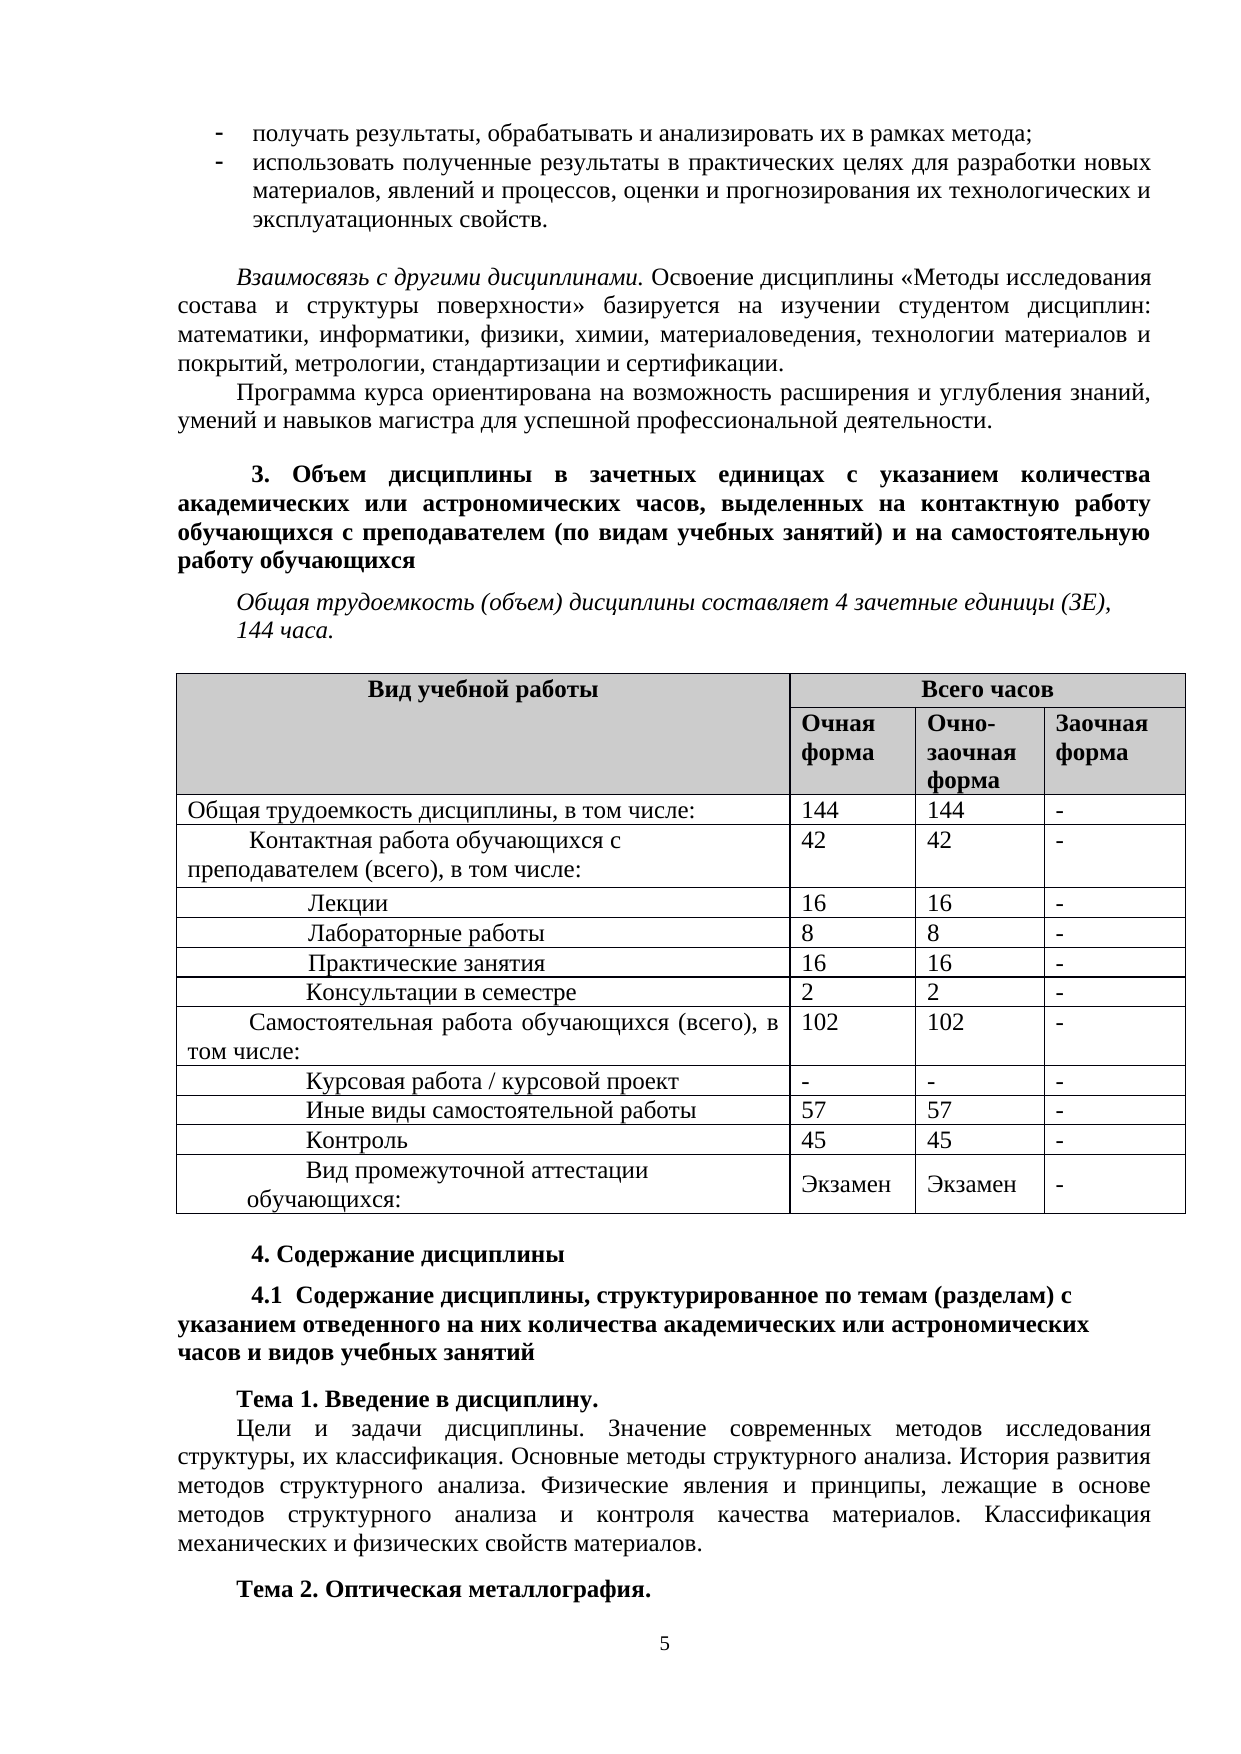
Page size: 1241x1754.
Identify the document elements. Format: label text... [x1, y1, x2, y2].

table_cell - [1045, 1096, 1185, 1124]
table_cell 102 [916, 1007, 1044, 1065]
table_cell Контактная работа обучающихся с преподавателем (всего), в том числе: [177, 825, 789, 887]
table_cell - [1045, 888, 1185, 917]
table_cell 16 [916, 888, 1044, 917]
table_cell - [1045, 1007, 1185, 1065]
table_cell 16 [916, 948, 1044, 976]
table_cell 57 [916, 1096, 1044, 1124]
table_cell - [1045, 948, 1185, 976]
table_cell 8 [916, 918, 1044, 947]
table_cell Общая трудоемкость дисциплины, в том числе: [177, 795, 789, 824]
table_cell 102 [791, 1007, 915, 1065]
table_cell - [791, 1066, 915, 1094]
table_cell Экзамен [791, 1155, 915, 1213]
table_cell Консультации в семестре [177, 978, 789, 1006]
table_cell 42 [791, 825, 915, 887]
table_cell - [1045, 825, 1185, 887]
list Общая трудоемкость (объем) дисциплины составляет 4 зачетные единицы (ЗЕ), 144 часа. [236, 587, 1152, 644]
list Тема 1. Введение в дисциплину. [177, 1384, 1152, 1413]
list Тема 2. Оптическая металлография. [236, 1574, 1152, 1603]
table_cell - [1045, 1125, 1185, 1154]
table_cell Иные виды самостоятельной работы [177, 1096, 789, 1124]
table_cell - [1045, 795, 1185, 824]
table_cell Самостоятельная работа обучающихся (всего), в том числе: [177, 1007, 789, 1065]
table_cell 8 [791, 918, 915, 947]
table_cell Лабораторные работы [177, 918, 789, 947]
text Взаимосвязь с другими дисциплинами. Освоение дисциплины «Методы исследования состава и структуры поверхности» базируется на изучении студентом дисциплин: математики, информатики, физики, химии, материаловедения, технологии материалов и покрытий, метрологии, стандартизации и сертификации. [177, 262, 1152, 377]
list получать результаты, обрабатывать и анализировать их в рамках метода; [215, 118, 1152, 147]
table_cell 16 [791, 948, 915, 976]
list Цели и задачи дисциплины. Значение современных методов исследования структуры, их классификация. Основные методы структурного анализа. История развития методов структурного анализа. Физические явления и принципы, лежащие в основе методов структурного анализа и контроля качества материалов. Классификация механических и физических свойств материалов. [177, 1413, 1152, 1556]
table_cell Очная форма [791, 708, 915, 794]
table_cell - [1045, 918, 1185, 947]
table_cell Курсовая работа / курсовой проект [177, 1066, 789, 1094]
table_cell 2 [916, 978, 1044, 1006]
table_cell Заочная форма [1045, 708, 1185, 794]
table_cell Практические занятия [177, 948, 789, 976]
table_cell Вид промежуточной аттестации обучающихся: [177, 1155, 789, 1213]
table_cell - [1045, 1066, 1185, 1094]
table_cell Контроль [177, 1125, 789, 1154]
table_cell - [916, 1066, 1044, 1094]
table_cell Экзамен [916, 1155, 1044, 1213]
subtitle Содержание дисциплины, структурированное по темам (разделам) с указанием отведенного на них количества академических или астрономических часов и видов учебных занятий [177, 1280, 1152, 1366]
table_cell 2 [791, 978, 915, 1006]
table_cell 45 [791, 1125, 915, 1154]
list использовать полученные результаты в практических целях для разработки новых материалов, явлений и процессов, оценки и прогнозирования их технологических и эксплуатационных свойств. [215, 147, 1152, 233]
table_cell 144 [916, 795, 1044, 824]
table_cell - [1045, 978, 1185, 1006]
table_cell 144 [791, 795, 915, 824]
table_cell 42 [916, 825, 1044, 887]
table_cell - [1045, 1155, 1185, 1213]
subtitle 4. Содержание дисциплины [251, 1239, 1152, 1267]
table_header Всего часов [791, 674, 1185, 707]
table_cell 16 [791, 888, 915, 917]
subtitle 3. Объем дисциплины в зачетных единицах с указанием количества академических или астрономических часов, выделенных на контактную работу обучающихся с преподавателем (по видам учебных занятий) и на самостоятельную работу обучающихся [177, 459, 1152, 574]
table_cell Лекции [177, 888, 789, 917]
table_cell 57 [791, 1096, 915, 1124]
table_header Вид учебной работы [177, 674, 789, 794]
table_cell Очно-заочная форма [916, 708, 1044, 794]
text Программа курса ориентирована на возможность расширения и углубления знаний, умений и навыков магистра для успешной профессиональной деятельности. [177, 377, 1152, 434]
table_cell 45 [916, 1125, 1044, 1154]
